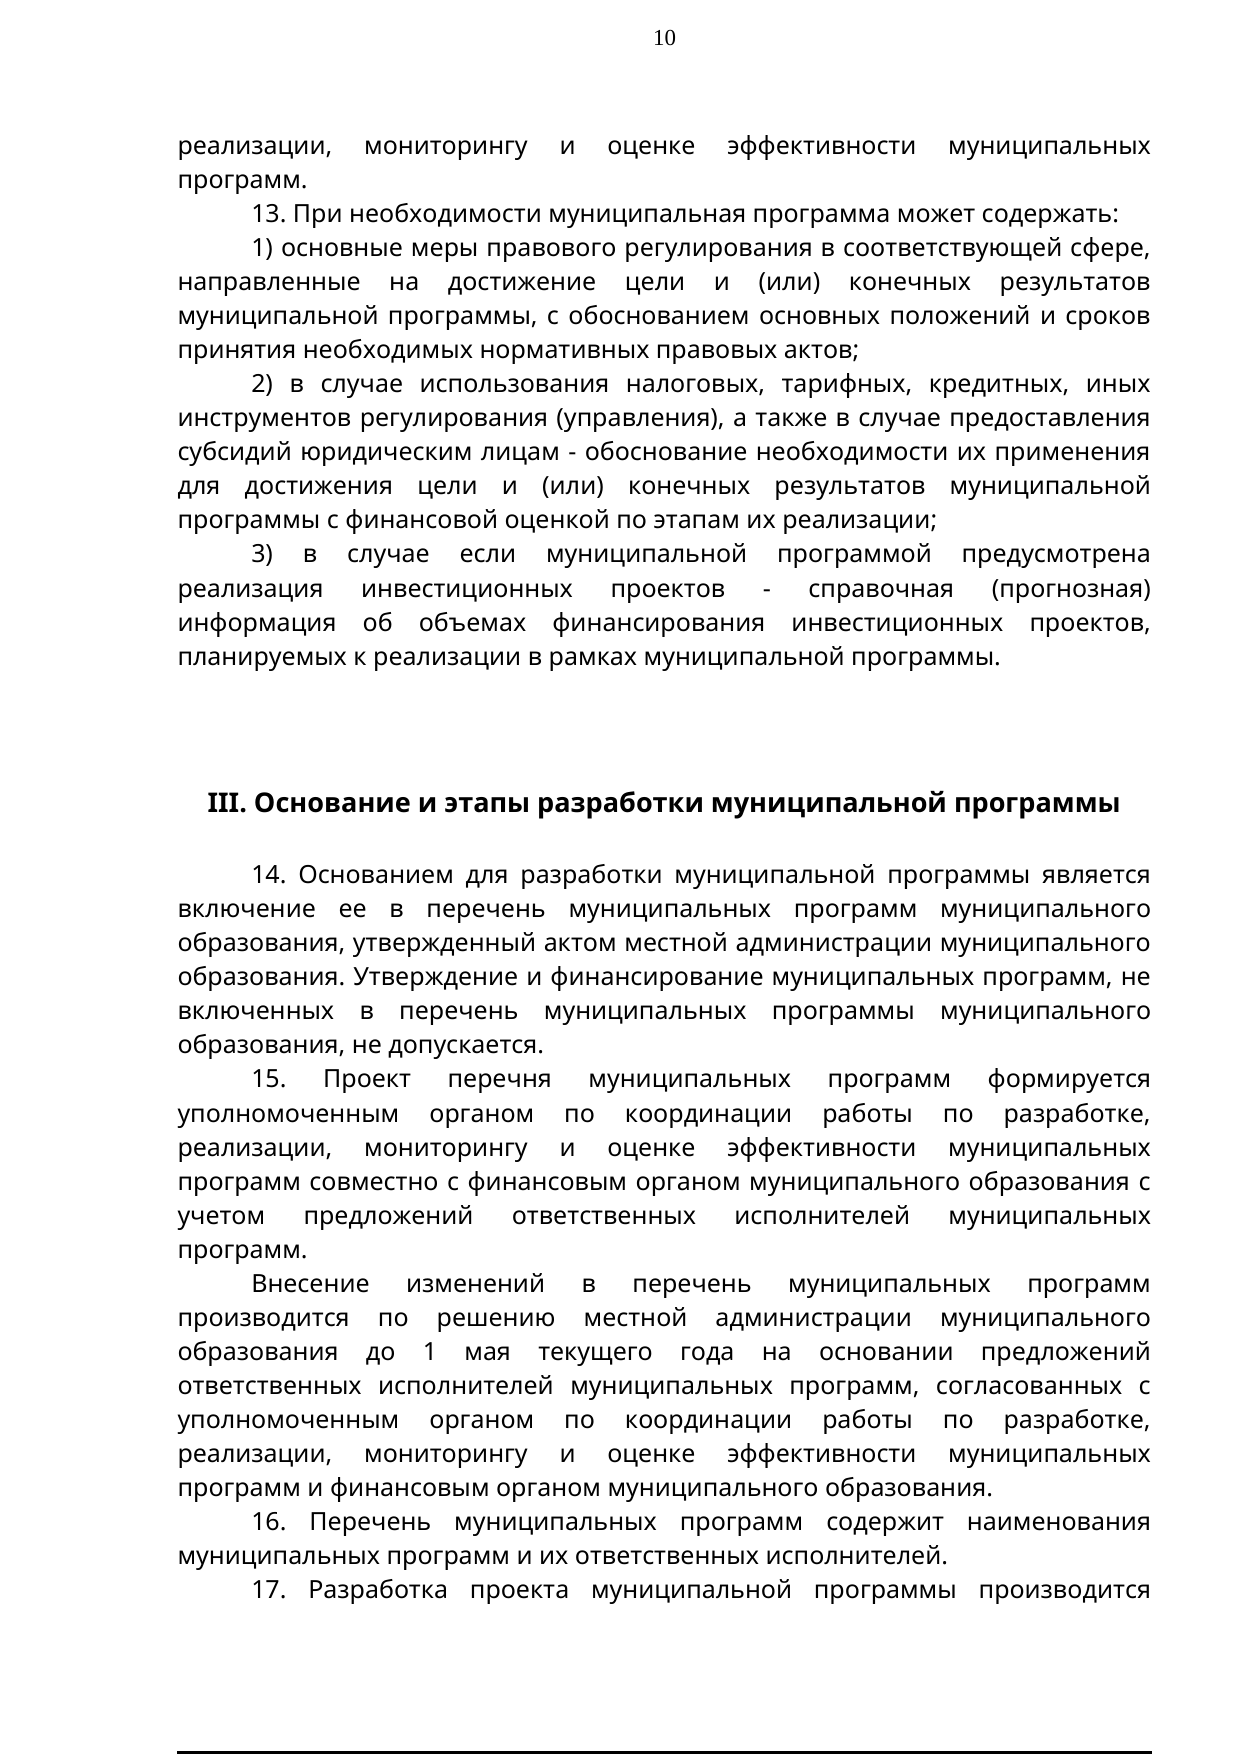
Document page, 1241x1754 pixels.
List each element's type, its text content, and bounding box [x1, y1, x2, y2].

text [177, 127, 1152, 196]
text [177, 1572, 1152, 1606]
text III. Основание и этапы разработки муниципальной программы [177, 783, 1152, 820]
text 1) основные меры правового регулирования в соответствующей сфере, направленные на достижение цели и (или) конечных результатов муниципальной программы, с обоснованием основных положений и сроков принятия необходимых нормативных правовых актов; [177, 229, 1152, 366]
text 14. Основанием для разработки муниципальной программы является включение ее в перечень муниципальных программ муниципального образования, утвержденный актом местной администрации муниципального образования. Утверждение и финансирование муниципальных программ, не включенных в перечень муниципальных программы муниципального образования, не допускается. [177, 857, 1152, 1061]
text 16. Перечень муниципальных программ содержит наименования муниципальных программ и их ответственных исполнителей. [177, 1504, 1152, 1572]
text 3) в случае если муниципальной программой предусмотрена реализация инвестиционных проектов - справочная (прогнозная) информация об объемах финансирования инвестиционных проектов, планируемых к реализации в рамках муниципальной программы. [177, 536, 1152, 672]
text 13. При необходимости муниципальная программа может содержать: [177, 196, 1152, 229]
text Внесение изменений в перечень муниципальных программ производится по решению местной администрации муниципального образования до 1 мая текущего года на основании предложений ответственных исполнителей муниципальных программ, согласованных с уполномоченным органом по координации работы по разработке, реализации, мониторингу и оценке эффективности муниципальных программ и финансовым органом муниципального образования. [177, 1266, 1152, 1504]
text 15. Проект перечня муниципальных программ формируется уполномоченным органом по координации работы по разработке, реализации, мониторингу и оценке эффективности муниципальных программ совместно с финансовым органом муниципального образования с учетом предложений ответственных исполнителей муниципальных программ. [177, 1061, 1152, 1266]
text 2) в случае использования налоговых, тарифных, кредитных, иных инструментов регулирования (управления), а также в случае предоставления субсидий юридическим лицам - обоснование необходимости их применения для достижения цели и (или) конечных результатов муниципальной программы с финансовой оценкой по этапам их реализации; [177, 366, 1152, 536]
